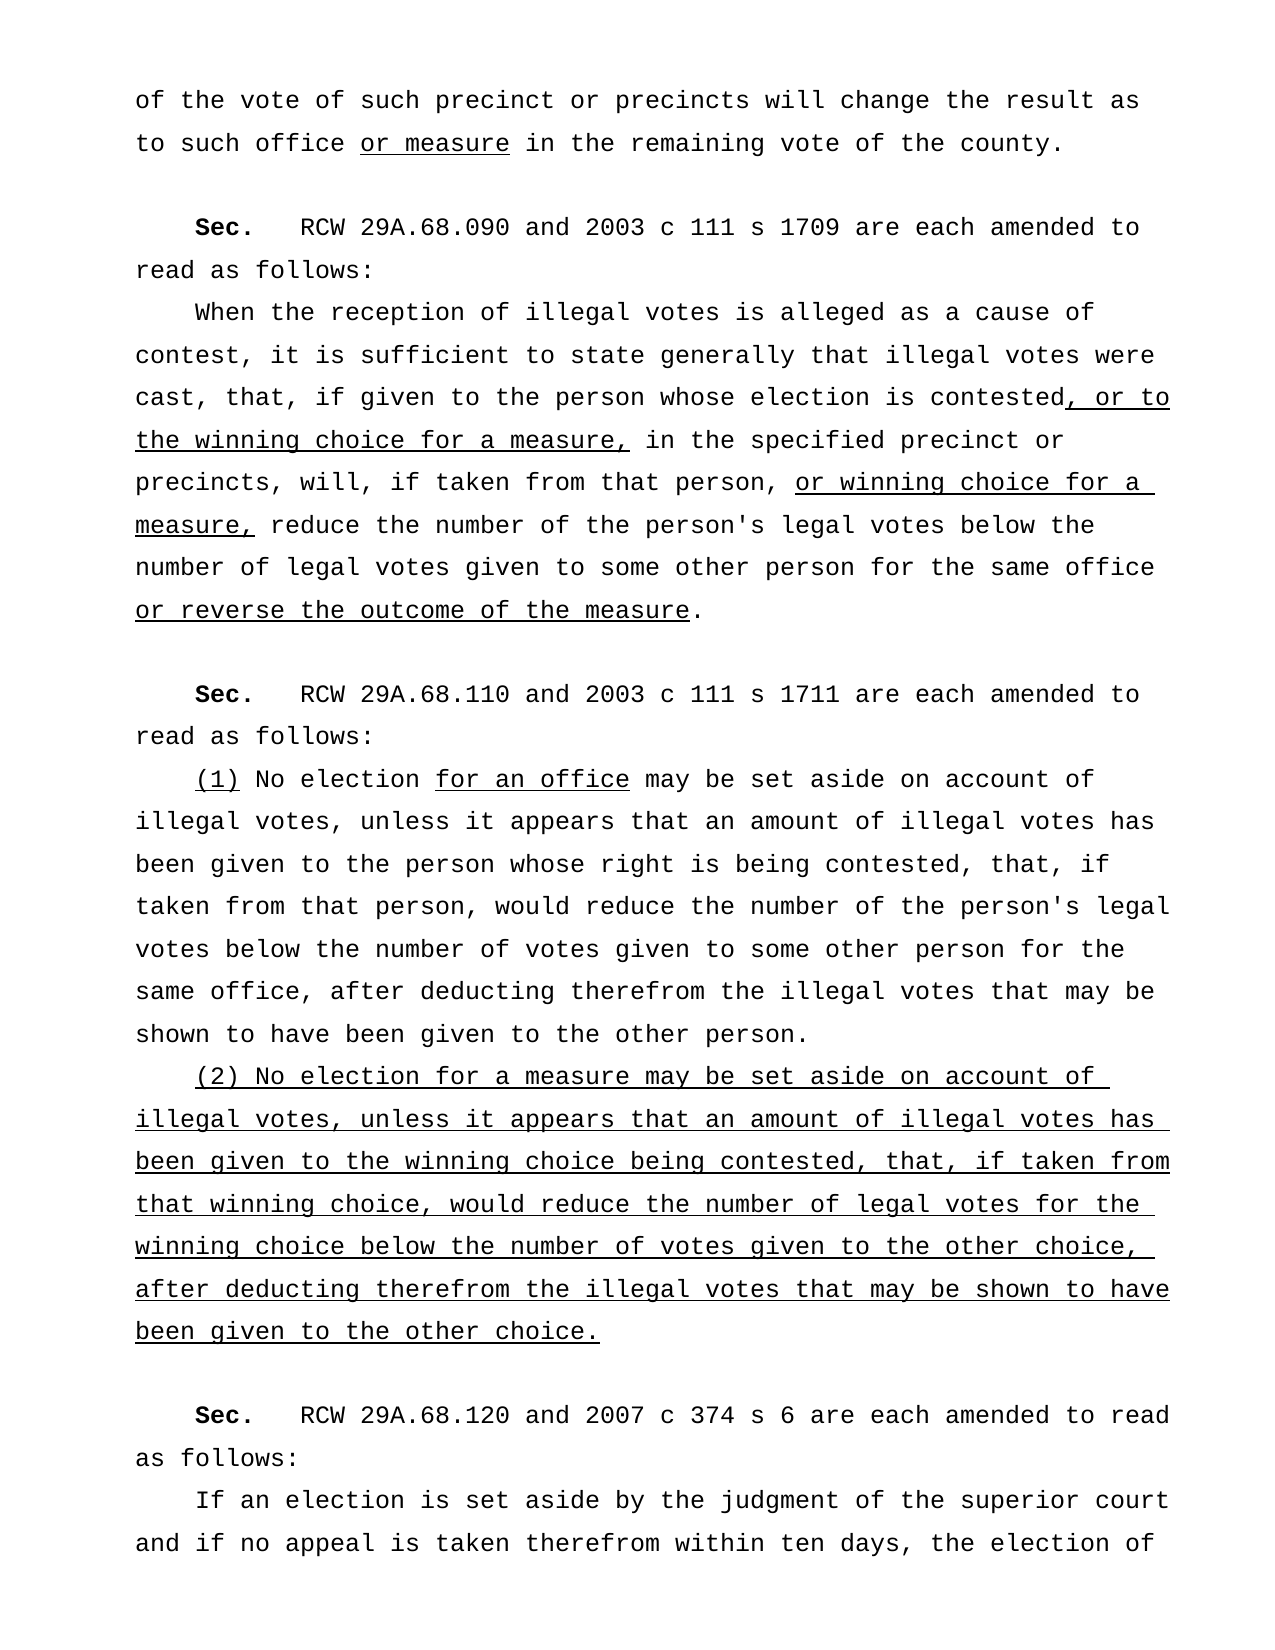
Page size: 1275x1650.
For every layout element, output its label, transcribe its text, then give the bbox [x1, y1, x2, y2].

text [135, 1475, 1170, 1560]
text When the reception of illegal votes is alleged as a cause of contest, it is sufficient to state generally that illegal votes were cast, that, if given to the person whose election is contested, or to the winning choice for a measure, in the specified precinct or precincts, will, if taken from that person, or winning choice for a measure, reduce the number of the person's legal votes below the number of legal votes given to some other person for the same office or reverse the outcome of the measure. [135, 287, 1170, 627]
text Sec. RCW 29A.68.110 and 2003 c 111 s 1711 are each amended to read as follows: [135, 668, 1170, 753]
text Sec. RCW 29A.68.090 and 2003 c 111 s 1709 are each amended to read as follows: [135, 202, 1170, 287]
text (2) No election for a measure may be set aside on account of illegal votes, unless it appears that an amount of illegal votes has been given to the winning choice being contested, that, if taken from that winning choice, would reduce the number of legal votes for the winning choice below the number of votes given to the other choice, after deducting therefrom the illegal votes that may be shown to have been given to the other choice. [135, 1131, 1170, 1172]
text (1) No election for an office may be set aside on account of illegal votes, unless it appears that an amount of illegal votes has been given to the person whose right is being contested, that, if taken from that person, would reduce the number of the person's legal votes below the number of votes given to some other person for the same office, after deducting therefrom the illegal votes that may be shown to have been given to the other person. [135, 753, 1170, 1051]
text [135, 75, 1170, 160]
text (2) No election for a measure may be set aside on account of illegal votes, unless it appears that an amount of illegal votes has been given to the winning choice being contested, that, if taken from that winning choice, would reduce the number of legal votes for the winning choice below the number of votes given to the other choice, after deducting therefrom the illegal votes that may be shown to have been given to the other choice. [135, 1051, 1170, 1130]
text (2) No election for a measure may be set aside on account of illegal votes, unless it appears that an amount of illegal votes has been given to the winning choice being contested, that, if taken from that winning choice, would reduce the number of legal votes for the winning choice below the number of votes given to the other choice, after deducting therefrom the illegal votes that may be shown to have been given to the other choice. [135, 1174, 1170, 1300]
text Sec. RCW 29A.68.120 and 2007 c 374 s 6 are each amended to read as follows: [135, 1390, 1170, 1475]
text (2) No election for a measure may be set aside on account of illegal votes, unless it appears that an amount of illegal votes has been given to the winning choice being contested, that, if taken from that winning choice, would reduce the number of legal votes for the winning choice below the number of votes given to the other choice, after deducting therefrom the illegal votes that may be shown to have been given to the other choice. [135, 1301, 1170, 1348]
